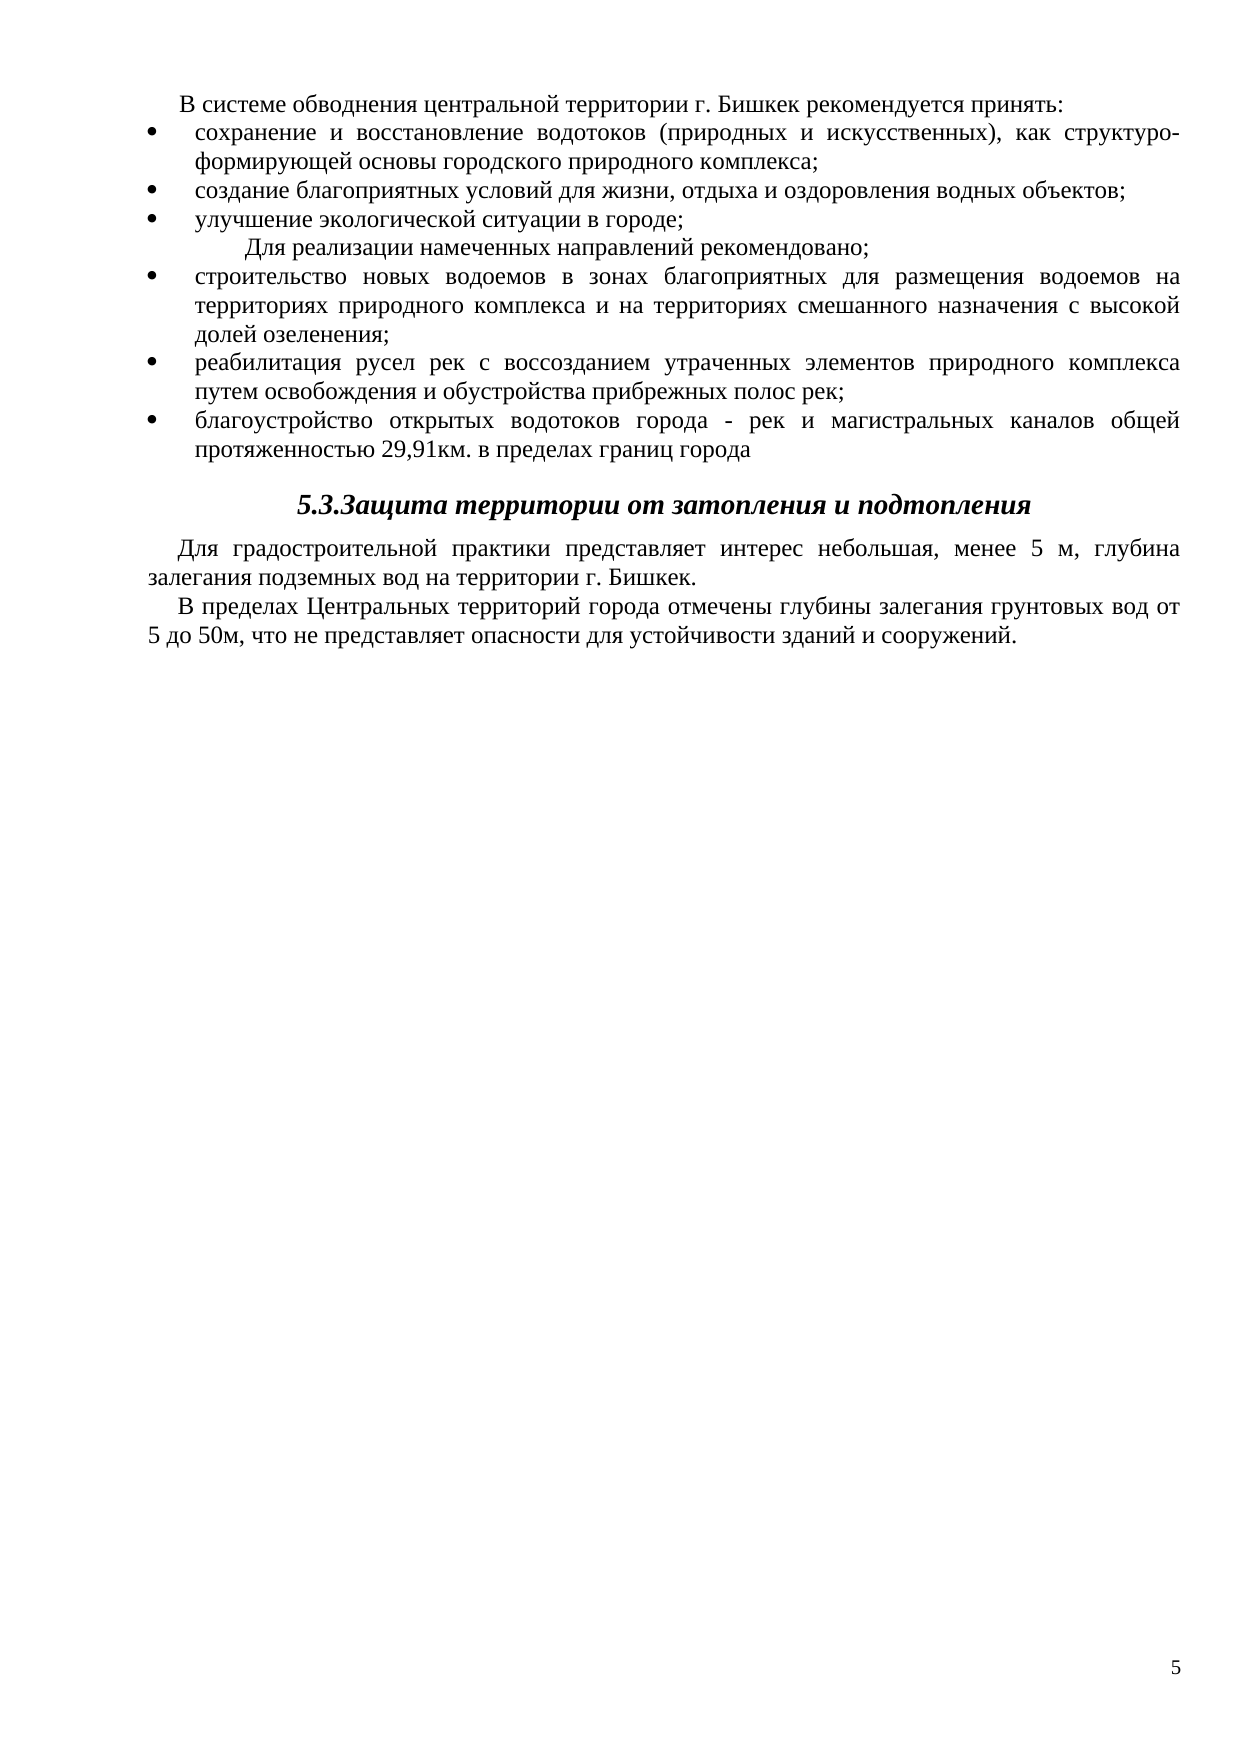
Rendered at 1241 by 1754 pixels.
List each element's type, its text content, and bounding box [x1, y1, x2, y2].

text В системе обводнения центральной территории г. Бишкек рекомендуется принять: [148, 89, 1181, 117]
list создание благоприятных условий для жизни, отдыха и оздоровления водных объектов; [148, 175, 1181, 204]
list Для реализации намеченных направлений рекомендовано; [194, 232, 1181, 261]
subtitle 5.3.Защита территории от затопления и подтопления [148, 487, 1181, 521]
list улучшение экологической ситуации в городе; [148, 204, 1181, 232]
list сохранение и восстановление водотоков (природных и искусственных), как структуро-формирующей основы городского природного комплекса; [148, 117, 1181, 175]
text Для градостроительной практики представляет интерес небольшая, менее 5 м, глубина залегания подземных вод на территории г. Бишкек. [148, 533, 1181, 591]
list строительство новых водоемов в зонах благоприятных для размещения водоемов на территориях природного комплекса и на территориях смешанного назначения с высокой долей озеленения; [148, 261, 1181, 347]
text В пределах Центральных территорий города отмечены глубины залегания грунтовых вод от 5 до 50м, что не представляет опасности для устойчивости зданий и сооружений. [148, 591, 1181, 648]
list реабилитация русел рек с воссозданием утраченных элементов природного комплекса путем освобождения и обустройства прибрежных полос рек; [148, 347, 1181, 405]
list благоустройство открытых водотоков города - рек и магистральных каналов общей протяженностью 29,91км. в пределах границ города [148, 405, 1181, 462]
